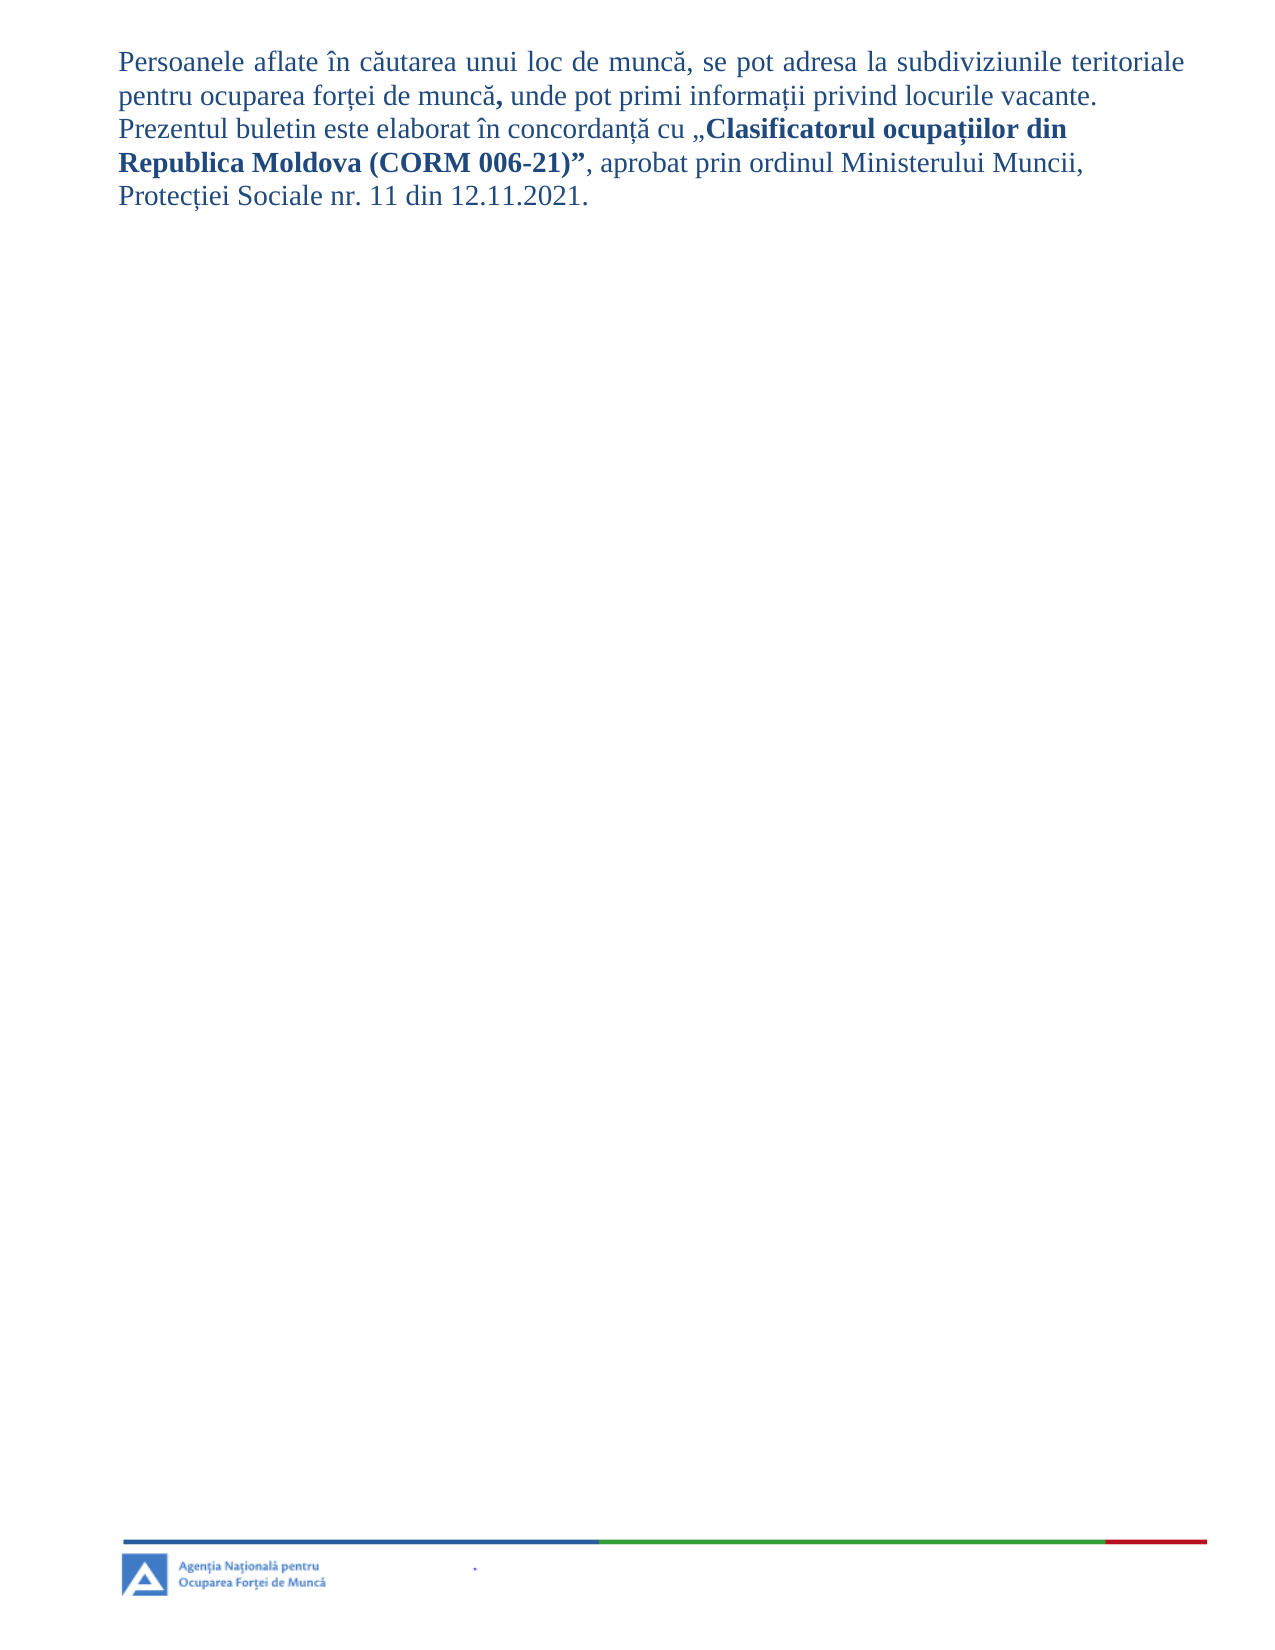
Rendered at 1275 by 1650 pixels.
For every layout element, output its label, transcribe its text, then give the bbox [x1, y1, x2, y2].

text Persoanele aflate în căutarea unui loc de muncă, se pot adresa la subdiviziunile teritoriale pentru ocuparea forței de muncă, unde pot primi informații privind locurile vacante. [118, 44, 1186, 111]
text Republica Moldova (CORM 006-21)”, aprobat prin ordinul Ministerului Muncii, [103, 145, 1186, 178]
picture [118, 1534, 1208, 1605]
text Protecției Sociale nr. 11 din 12.11.2021. [103, 178, 1186, 212]
text Prezentul buletin este elaborat în concordanță cu „Clasificatorul ocupațiilor din [103, 111, 1186, 145]
